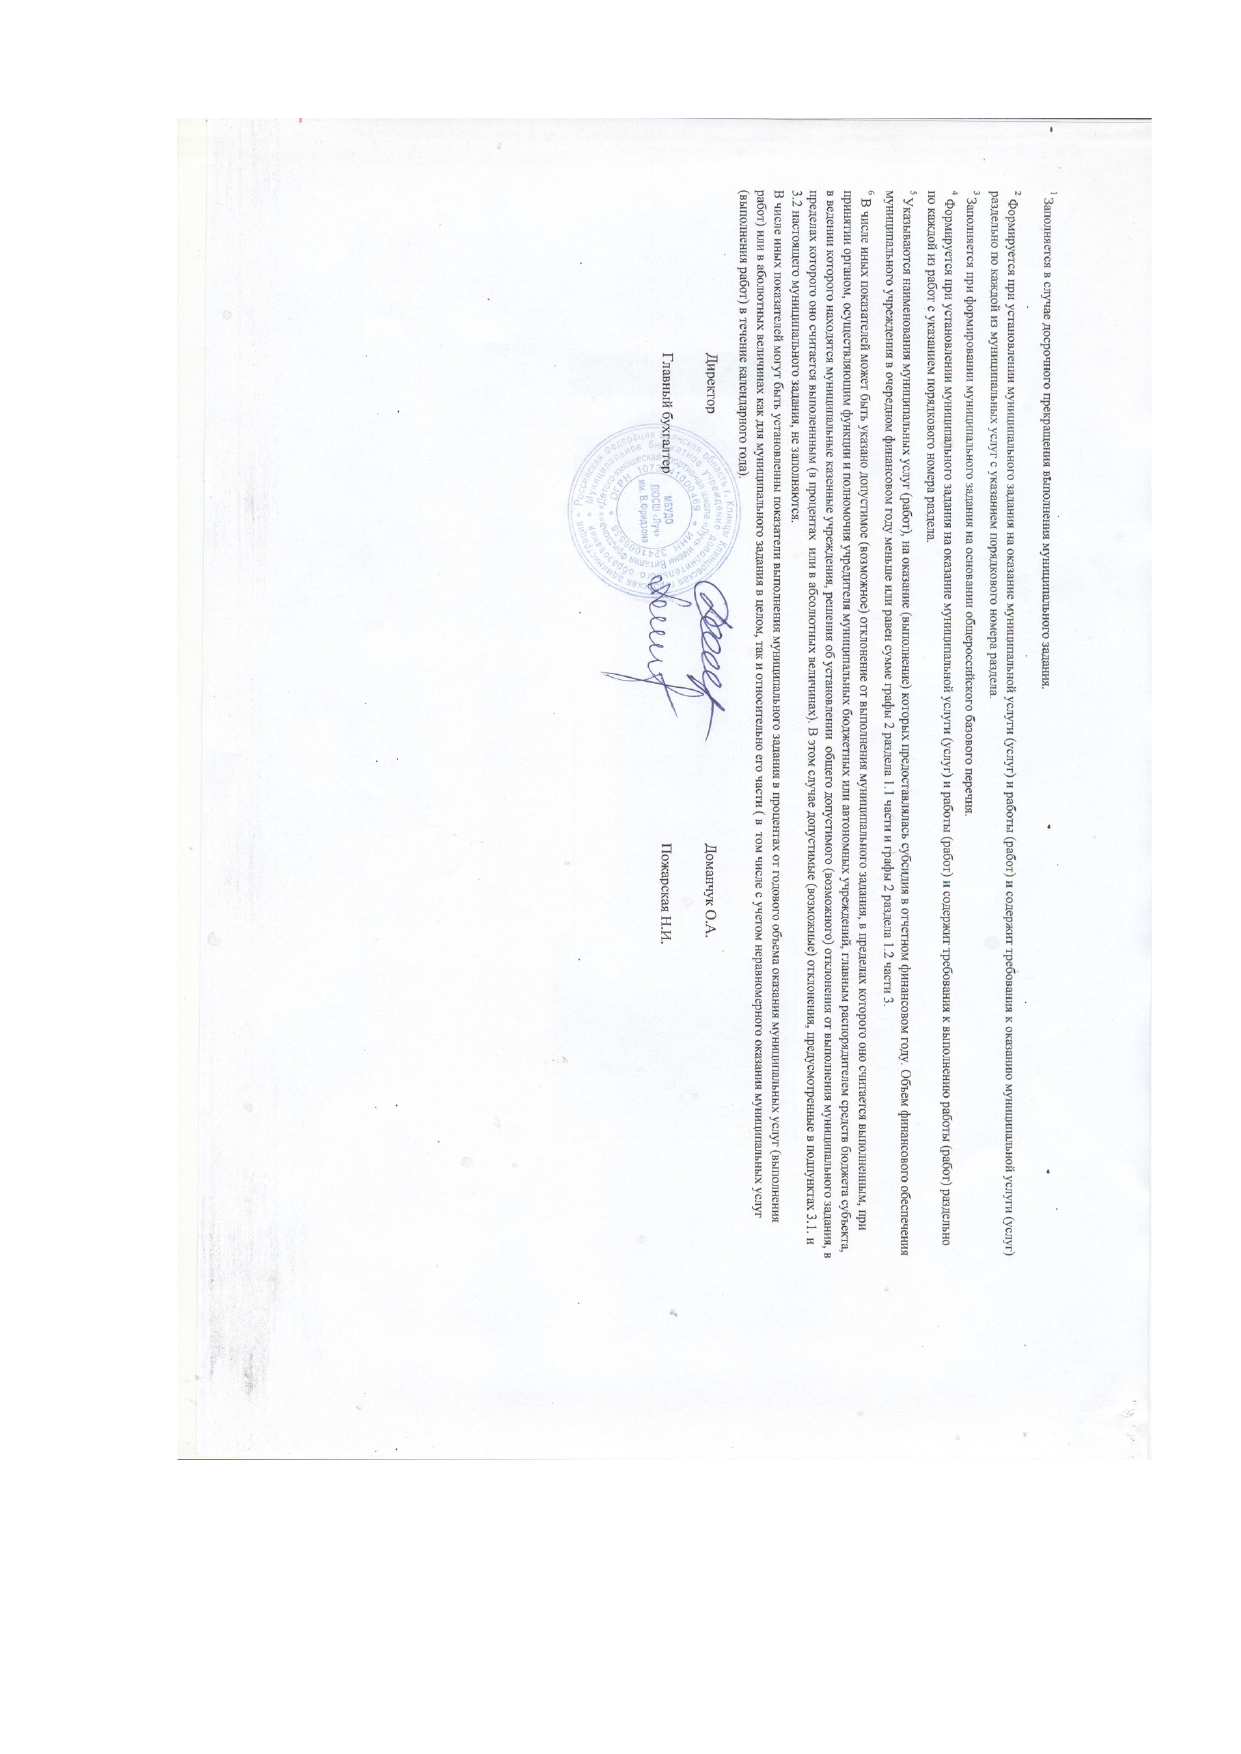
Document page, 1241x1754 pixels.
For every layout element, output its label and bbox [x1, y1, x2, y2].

picture [177, 118, 1152, 1460]
